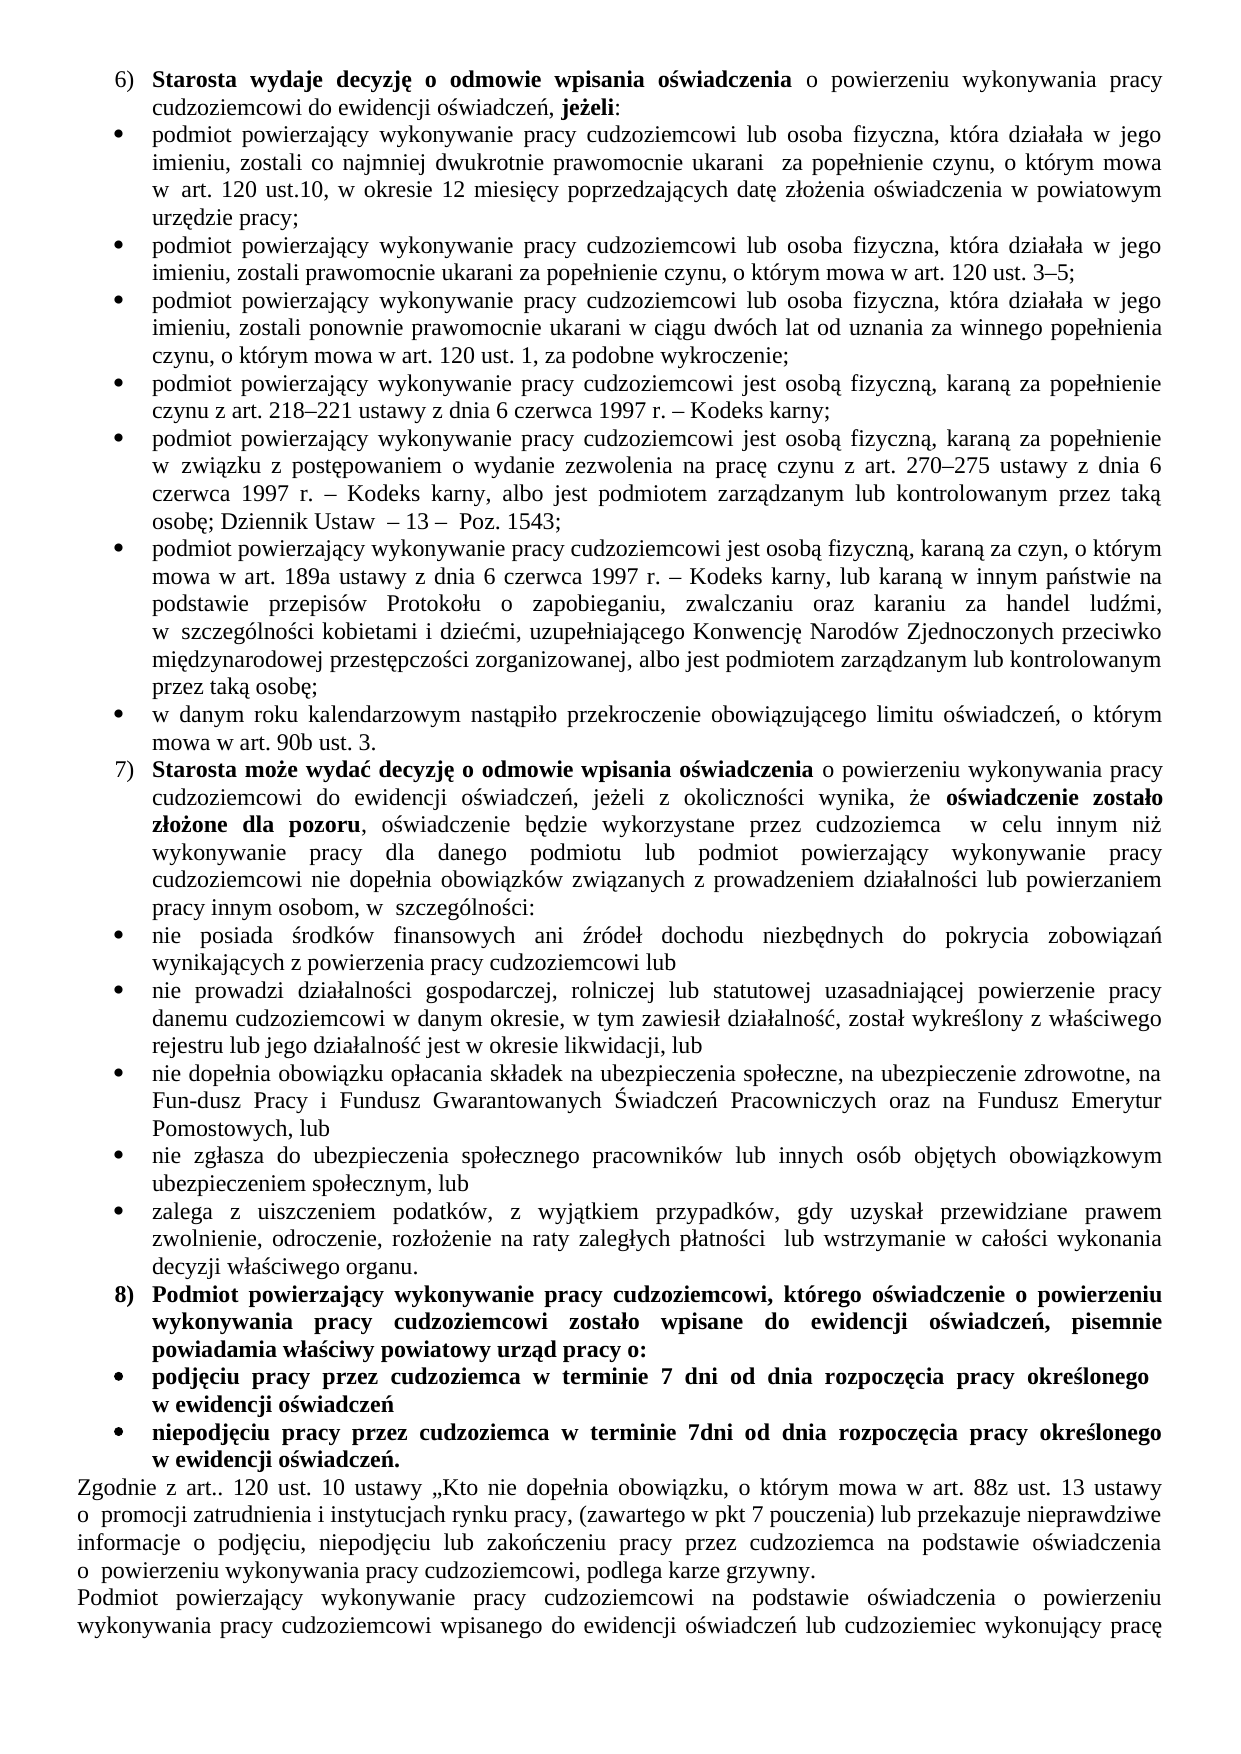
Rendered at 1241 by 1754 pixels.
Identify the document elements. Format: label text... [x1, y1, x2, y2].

list podmiot powierzający wykonywanie pracy cudzoziemcowi lub osoba fizyczna, która działała w jego imieniu, zostali co najmniej dwukrotnie prawomocnie ukarani za popełnienie czynu, o którym mowa w art. 120 ust.10, w okresie 12 miesięcy poprzedzających datę złożenia oświadczenia w powiatowym urzędzie pracy; [114, 120, 1163, 231]
list podmiot powierzający wykonywanie pracy cudzoziemcowi lub osoba fizyczna, która działała w jego imieniu, zostali ponownie prawomocnie ukarani w ciągu dwóch lat od uznania za winnego popełnienia czynu, o którym mowa w art. 120 ust. 1, za podobne wykroczenie; [114, 286, 1163, 369]
list zalega z uiszczeniem podatków, z wyjątkiem przypadków, gdy uzyskał przewidziane prawem zwolnienie, odroczenie, rozłożenie na raty zaległych płatności lub wstrzymanie w całości wykonania decyzji właściwego organu. [114, 1197, 1163, 1279]
list Starosta może wydać decyzję o odmowie wpisania oświadczenia o powierzeniu wykonywania pracy cudzoziemcowi do ewidencji oświadczeń, jeżeli z okoliczności wynika, że oświadczenie zostało złożone dla pozoru, oświadczenie będzie wykorzystane przez cudzoziemca w celu innym niż wykonywanie pracy dla danego podmiotu lub podmiot powierzający wykonywanie pracy cudzoziemcowi nie dopełnia obowiązków związanych z prowadzeniem działalności lub powierzaniem pracy innym osobom, w szczególności: [114, 755, 1163, 921]
list nie zgłasza do ubezpieczenia społecznego pracowników lub innych osób objętych obowiązkowym ubezpieczeniem społecznym, lub [114, 1142, 1163, 1197]
list Starosta wydaje decyzję o odmowie wpisania oświadczenia o powierzeniu wykonywania pracy cudzoziemcowi do ewidencji oświadczeń, jeżeli: [114, 65, 1163, 120]
list nie dopełnia obowiązku opłacania składek na ubezpieczenia społeczne, na ubezpieczenie zdrowotne, na Fun-dusz Pracy i Fundusz Gwarantowanych Świadczeń Pracowniczych oraz na Fundusz Emerytur Pomostowych, lub [114, 1059, 1163, 1142]
list w danym roku kalendarzowym nastąpiło przekroczenie obowiązującego limitu oświadczeń, o którym mowa w art. 90b ust. 3. [114, 700, 1163, 755]
text Zgodnie z art.. 120 ust. 10 ustawy „Kto nie dopełnia obowiązku, o którym mowa w art. 88z ust. 13 ustawy o promocji zatrudnienia i instytucjach rynku pracy, (zawartego w pkt 7 pouczenia) lub przekazuje nieprawdziwe informacje o podjęciu, niepodjęciu lub zakończeniu pracy przez cudzoziemca na podstawie oświadczenia o powierzeniu wykonywania pracy cudzoziemcowi, podlega karze grzywny. [77, 1473, 1163, 1583]
list podmiot powierzający wykonywanie pracy cudzoziemcowi jest osobą fizyczną, karaną za czyn, o którym mowa w art. 189a ustawy z dnia 6 czerwca 1997 r. – Kodeks karny, lub karaną w innym państwie na podstawie przepisów Protokołu o zapobieganiu, zwalczaniu oraz karaniu za handel ludźmi, w szczególności kobietami i dziećmi, uzupełniającego Konwencję Narodów Zjednoczonych przeciwko międzynarodowej przestępczości zorganizowanej, albo jest podmiotem zarządzanym lub kontrolowanym przez taką osobę; [114, 534, 1163, 700]
list nie prowadzi działalności gospodarczej, rolniczej lub statutowej uzasadniającej powierzenie pracy danemu cudzoziemcowi w danym okresie, w tym zawiesił działalność, został wykreślony z właściwego rejestru lub jego działalność jest w okresie likwidacji, lub [114, 976, 1163, 1059]
list podmiot powierzający wykonywanie pracy cudzoziemcowi jest osobą fizyczną, karaną za popełnienie w związku z postępowaniem o wydanie zezwolenia na pracę czynu z art. 270–275 ustawy z dnia 6 czerwca 1997 r. – Kodeks karny, albo jest podmiotem zarządzanym lub kontrolowanym przez taką osobę; Dziennik Ustaw – 13 – Poz. 1543; [114, 424, 1163, 534]
list nie posiada środków finansowych ani źródeł dochodu niezbędnych do pokrycia zobowiązań wynikających z powierzenia pracy cudzoziemcowi lub [114, 921, 1163, 976]
list niepodjęciu pracy przez cudzoziemca w terminie 7dni od dnia rozpoczęcia pracy określonego w ewidencji oświadczeń. [114, 1418, 1163, 1473]
list podmiot powierzający wykonywanie pracy cudzoziemcowi lub osoba fizyczna, która działała w jego imieniu, zostali prawomocnie ukarani za popełnienie czynu, o którym mowa w art. 120 ust. 3–5; [114, 231, 1163, 286]
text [77, 1583, 1163, 1638]
list podjęciu pracy przez cudzoziemca w terminie 7 dni od dnia rozpoczęcia pracy określonego w ewidencji oświadczeń [114, 1362, 1163, 1418]
list podmiot powierzający wykonywanie pracy cudzoziemcowi jest osobą fizyczną, karaną za popełnienie czynu z art. 218–221 ustawy z dnia 6 czerwca 1997 r. – Kodeks karny; [114, 369, 1163, 424]
list Podmiot powierzający wykonywanie pracy cudzoziemcowi, którego oświadczenie o powierzeniu wykonywania pracy cudzoziemcowi zostało wpisane do ewidencji oświadczeń, pisemnie powiadamia właściwy powiatowy urząd pracy o: [114, 1279, 1163, 1362]
